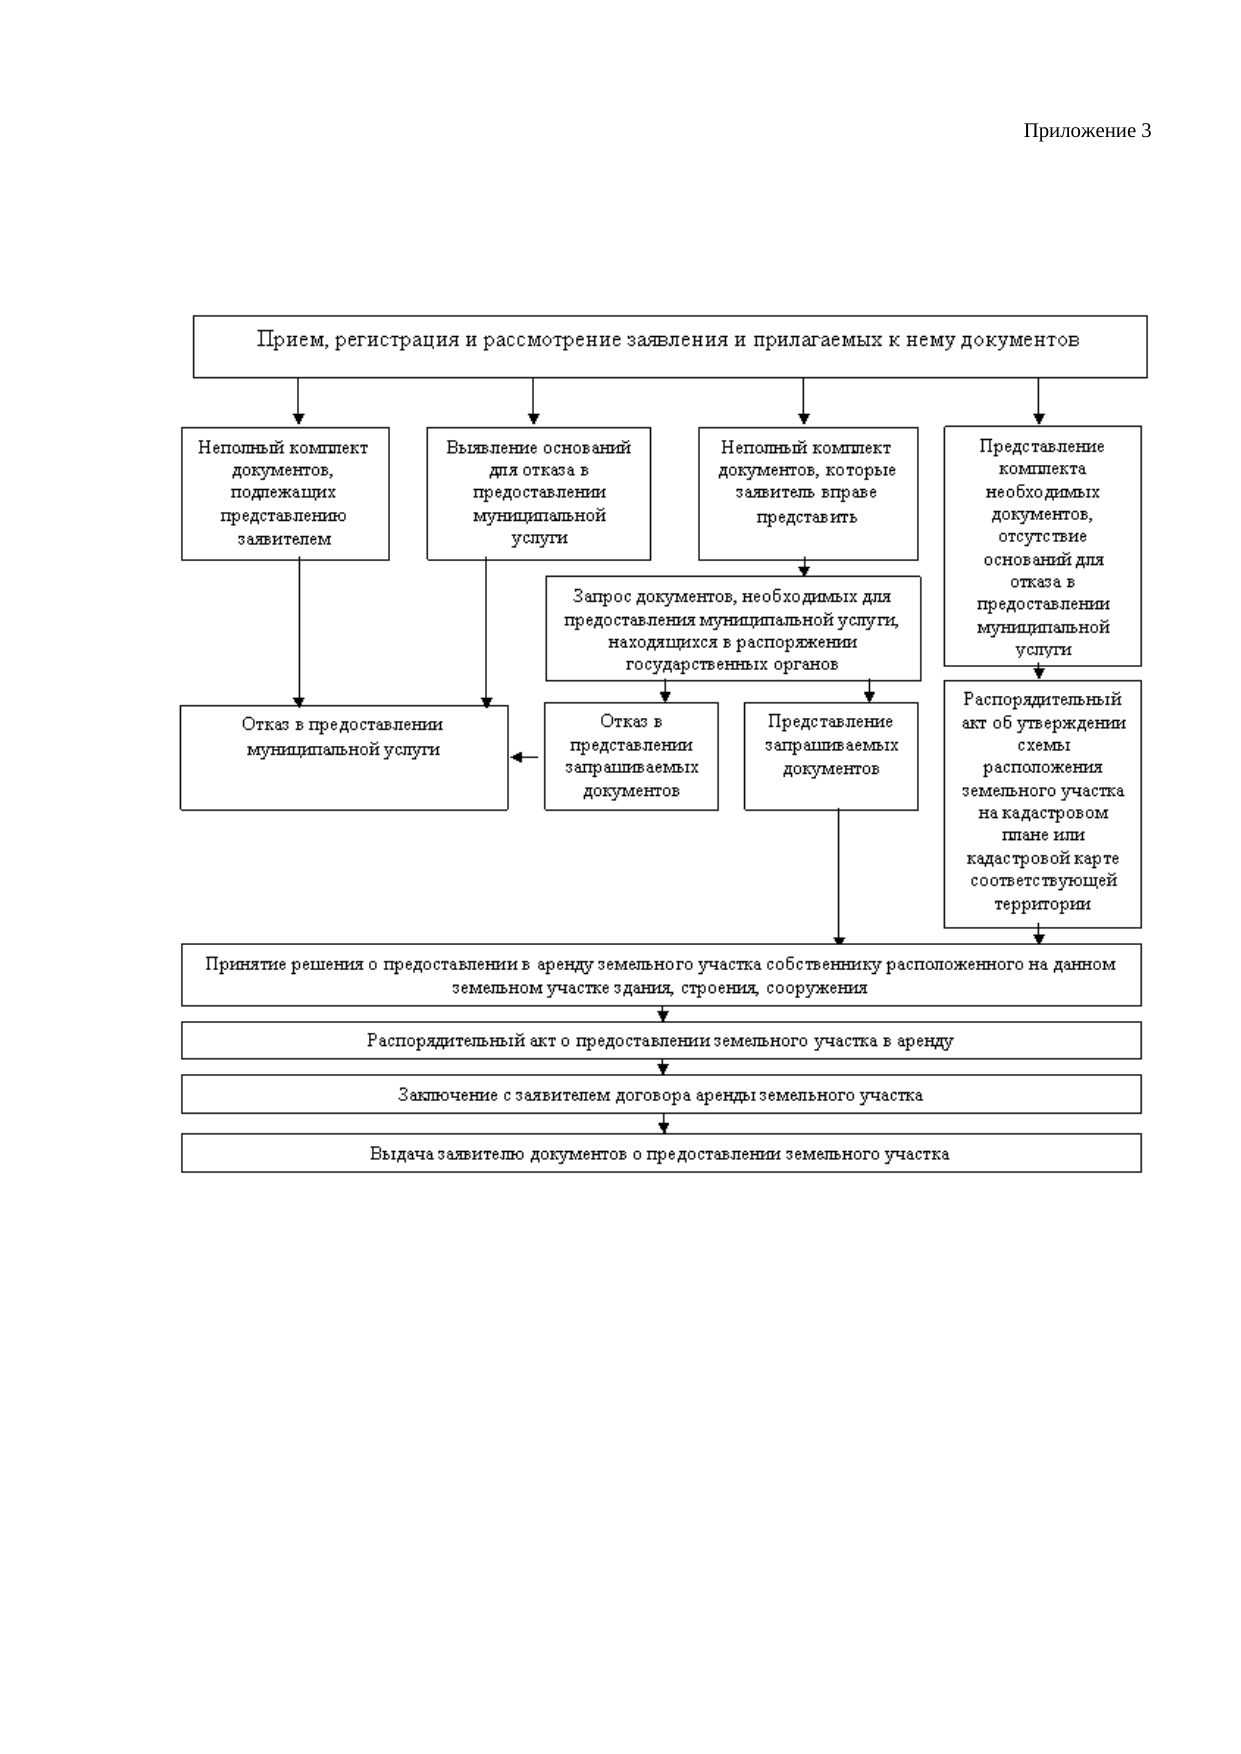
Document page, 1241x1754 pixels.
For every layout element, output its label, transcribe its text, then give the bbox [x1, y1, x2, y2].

text Приложение 3 [177, 118, 1152, 142]
picture [177, 311, 1151, 1176]
